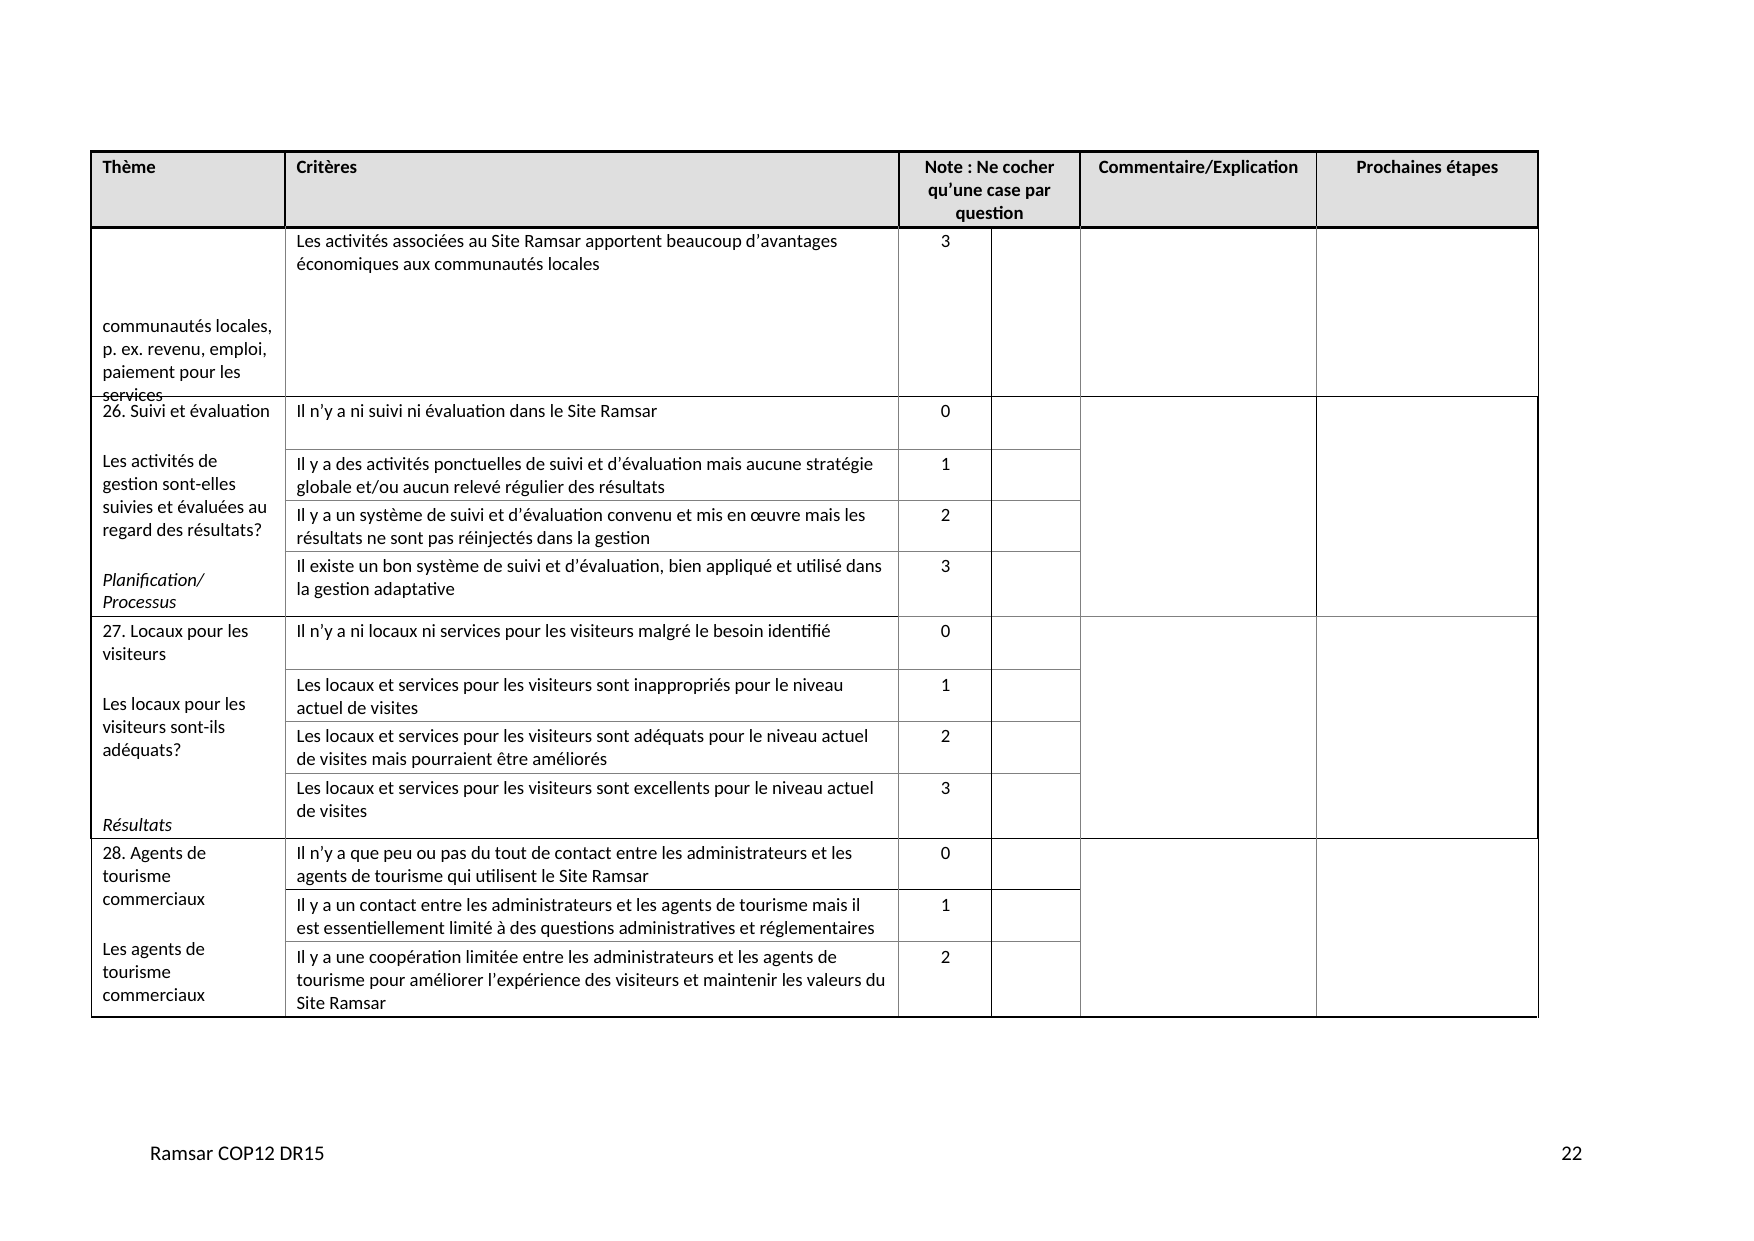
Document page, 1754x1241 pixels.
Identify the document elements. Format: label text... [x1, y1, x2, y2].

table_cell Il n’y a que peu ou pas du tout de contact entre les administrateurs et les agents de tourisme qui utilisent le Site Ramsar [286, 839, 898, 889]
table_cell Les locaux et services pour les visiteurs sont excellents pour le niveau actuel de visites [286, 774, 898, 838]
table_header Critères [286, 153, 898, 226]
table_cell [1317, 617, 1537, 838]
table_cell 1 [899, 450, 991, 500]
table_cell Les activités associées au Site Ramsar apportent beaucoup d’avantages économiques aux communautés locales [286, 229, 898, 396]
table_cell 2 [899, 722, 991, 772]
table_cell [992, 450, 1080, 500]
table_cell 27. Locaux pour les visiteurs Les locaux pour les visiteurs sont-ils adéquats? Résultats [92, 617, 285, 838]
table_cell [992, 722, 1080, 772]
table_cell 1 [899, 670, 991, 721]
table_cell 3 [899, 552, 991, 616]
table_cell [992, 774, 1080, 838]
table_cell Il y a un contact entre les administrateurs et les agents de tourisme mais il est essentiellement limité à des questions administratives et réglementaires [286, 890, 898, 941]
table_cell [992, 617, 1080, 669]
table_cell [992, 890, 1080, 941]
table_cell [992, 501, 1080, 551]
table_cell Il existe un bon système de suivi et d’évaluation, bien appliqué et utilisé dans la gestion adaptative [286, 552, 898, 616]
table_cell [1081, 397, 1316, 616]
table_cell [992, 397, 1080, 449]
table_cell [1317, 397, 1537, 616]
table_cell 2 [899, 501, 991, 551]
table_cell [992, 839, 1080, 889]
table_cell 2 [899, 942, 991, 1016]
table_cell Les locaux et services pour les visiteurs sont inappropriés pour le niveau actuel de visites [286, 670, 898, 721]
table_cell Il y a un système de suivi et d’évaluation convenu et mis en œuvre mais les résultats ne sont pas réinjectés dans la gestion [286, 501, 898, 551]
table_cell [1317, 839, 1538, 1016]
table_header Prochaines étapes [1317, 153, 1537, 226]
table_cell 0 [899, 839, 991, 889]
table_cell 3 [899, 774, 991, 838]
table_cell 28. Agents de tourisme commerciaux Les agents de tourisme commerciaux contribuent-ils à la gestion du Site Ramsar? Processus [92, 839, 285, 1016]
table_header Commentaire/Explication [1081, 153, 1316, 226]
table_cell [992, 229, 1080, 396]
table_cell Il y a une coopération limitée entre les administrateurs et les agents de tourisme pour améliorer l’expérience des visiteurs et maintenir les valeurs du Site Ramsar [286, 942, 898, 1016]
table_cell 3 [899, 229, 991, 396]
table_header Note : Ne cocher qu’une case par question [900, 153, 1079, 226]
table_cell 26. Suivi et évaluation Les activités de gestion sont-elles suivies et évaluées au regard des résultats? Planification/ Processus [92, 397, 285, 616]
table_cell Les locaux et services pour les visiteurs sont adéquats pour le niveau actuel de visites mais pourraient être améliorés [286, 722, 898, 772]
table_cell 0 [899, 397, 991, 449]
table_cell Il y a des activités ponctuelles de suivi et d’évaluation mais aucune stratégie globale et/ou aucun relevé régulier des résultats [286, 450, 898, 500]
table_cell [1081, 839, 1316, 1016]
table_cell [992, 942, 1080, 1016]
table_cell Il n’y a ni suivi ni évaluation dans le Site Ramsar [286, 397, 898, 449]
table_cell [992, 552, 1080, 616]
table_cell [992, 670, 1080, 721]
table_cell 1 [899, 890, 991, 941]
table_cell 0 [899, 617, 991, 669]
table_cell Il n’y a ni locaux ni services pour les visiteurs malgré le besoin identifié [286, 617, 898, 669]
table_cell [1081, 617, 1316, 838]
table_header Thème [92, 153, 284, 226]
